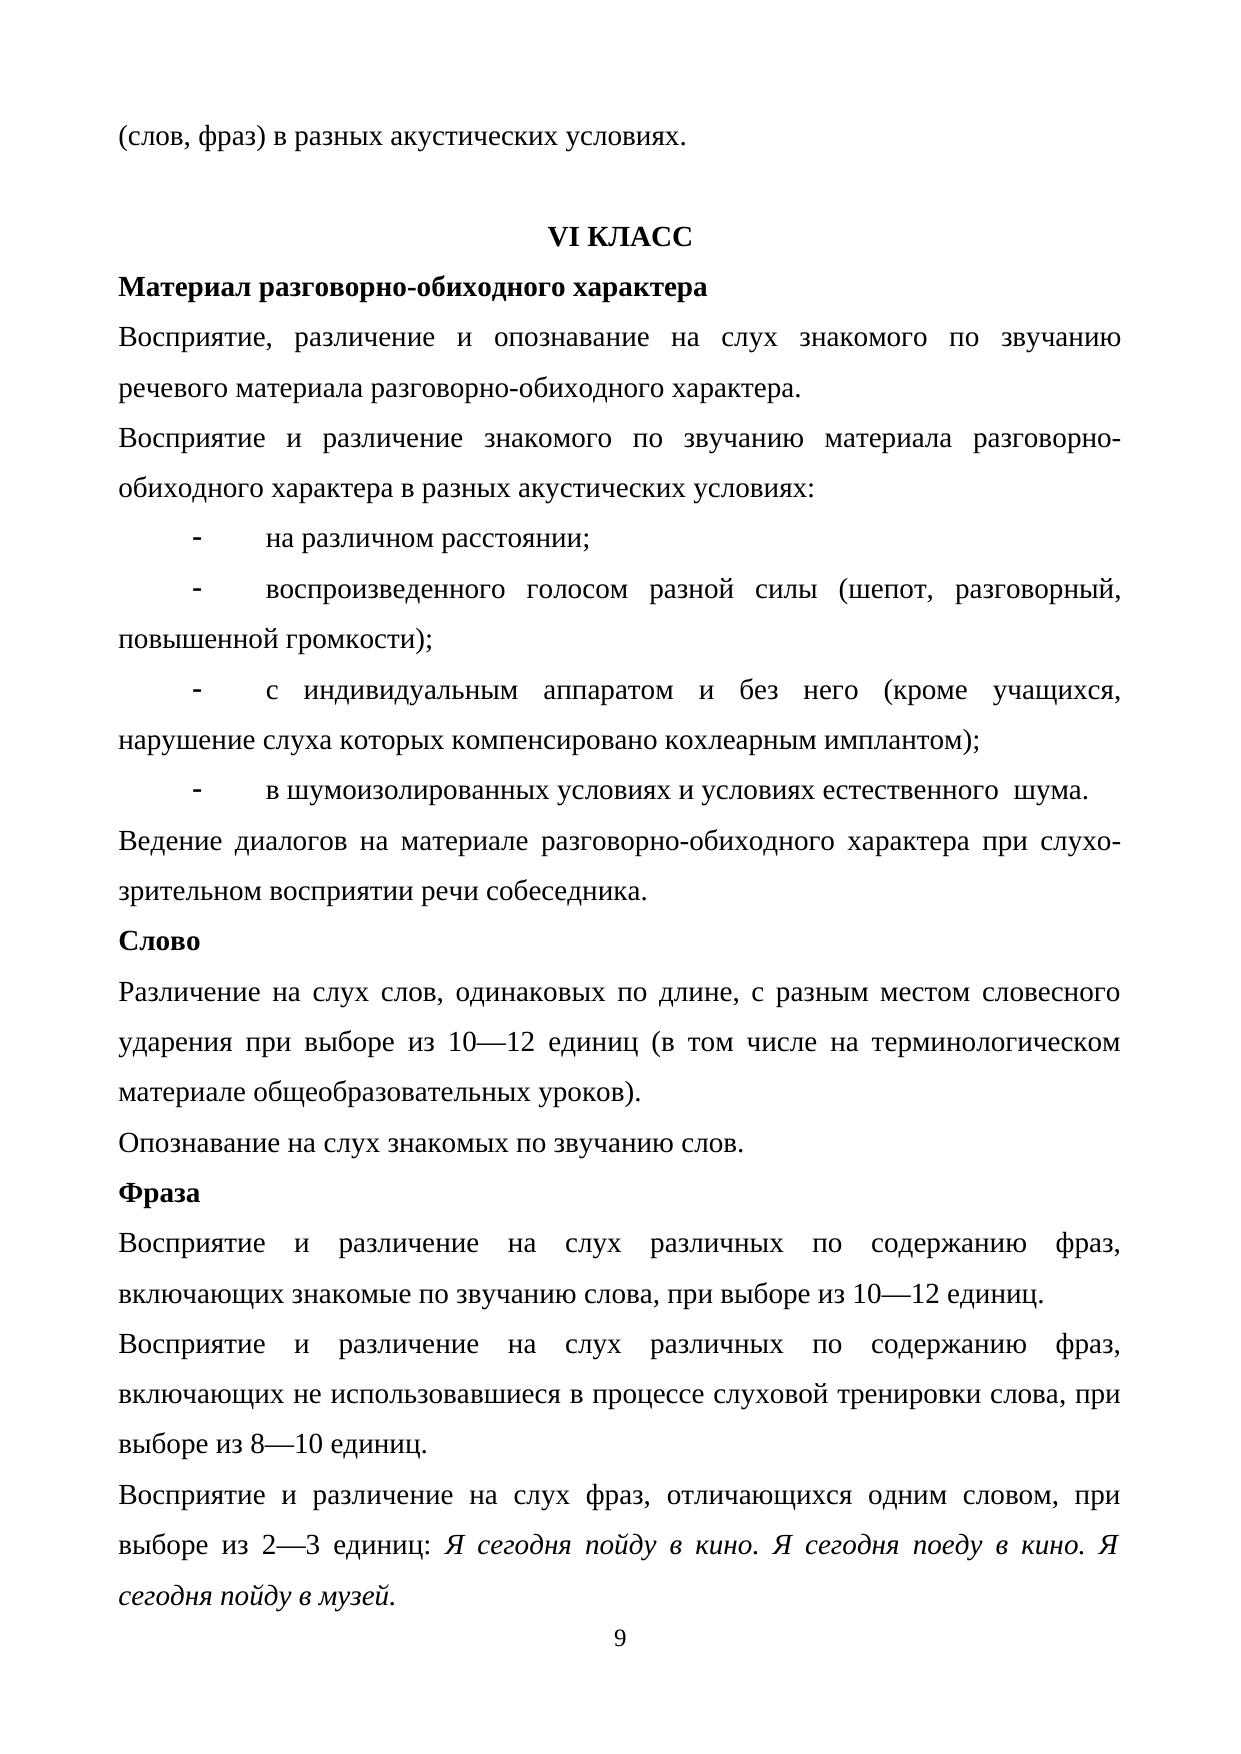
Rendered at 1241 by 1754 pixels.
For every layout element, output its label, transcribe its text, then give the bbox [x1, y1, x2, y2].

text Материал разговорно-обиходного характера [118, 269, 1122, 303]
text Восприятие и различение на слух различных по содержанию фраз, включающих не использовавшиеся в процессе слуховой тренировки слова, при выборе из 8—10 единиц. [118, 1326, 1122, 1460]
text Ведение диалогов на материале разговорно-обиходного характера при слухо-зрительном восприятии речи собеседника. [118, 823, 1122, 907]
text Фраза [118, 1175, 1122, 1209]
list с индивидуальным аппаратом и без него (кроме учащихся, нарушение слуха которых компенсировано кохлеарным имплантом); [118, 672, 1122, 756]
text Восприятие и различение знакомого по звучанию материала разговорно-обиходного характера в разных акустических условиях: [118, 420, 1122, 504]
text Опознавание на слух знакомых по звучанию слов. [118, 1125, 1122, 1158]
text Восприятие, различение и опознавание на слух знакомого по звучанию речевого материала разговорно-обиходного характера. [118, 319, 1122, 403]
list в шумоизолированных условиях и условиях естественного шума. [118, 772, 1122, 806]
text Восприятие и различение на слух различных по содержанию фраз, включающих знакомые по звучанию слова, при выборе из 10—12 единиц. [118, 1225, 1122, 1309]
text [118, 118, 1122, 152]
text Слово [118, 923, 1122, 957]
list на различном расстоянии; [118, 521, 1122, 554]
list воспроизведенного голосом разной силы (шепот, разговорный, повышенной громкости); [118, 571, 1122, 655]
text VI КЛАСС [118, 219, 1122, 252]
text Восприятие и различение на слух фраз, отличающихся одним словом, при выборе из 2—3 единиц: Я сегодня пойду в кино. Я сегодня поеду в кино. Я сегодня пойду в музей. [118, 1477, 1122, 1611]
text Различение на слух слов, одинаковых по длине, с разным местом словесного ударения при выборе из 10—12 единиц (в том числе на терминологическом материале общеобразовательных уроков). [118, 974, 1122, 1108]
